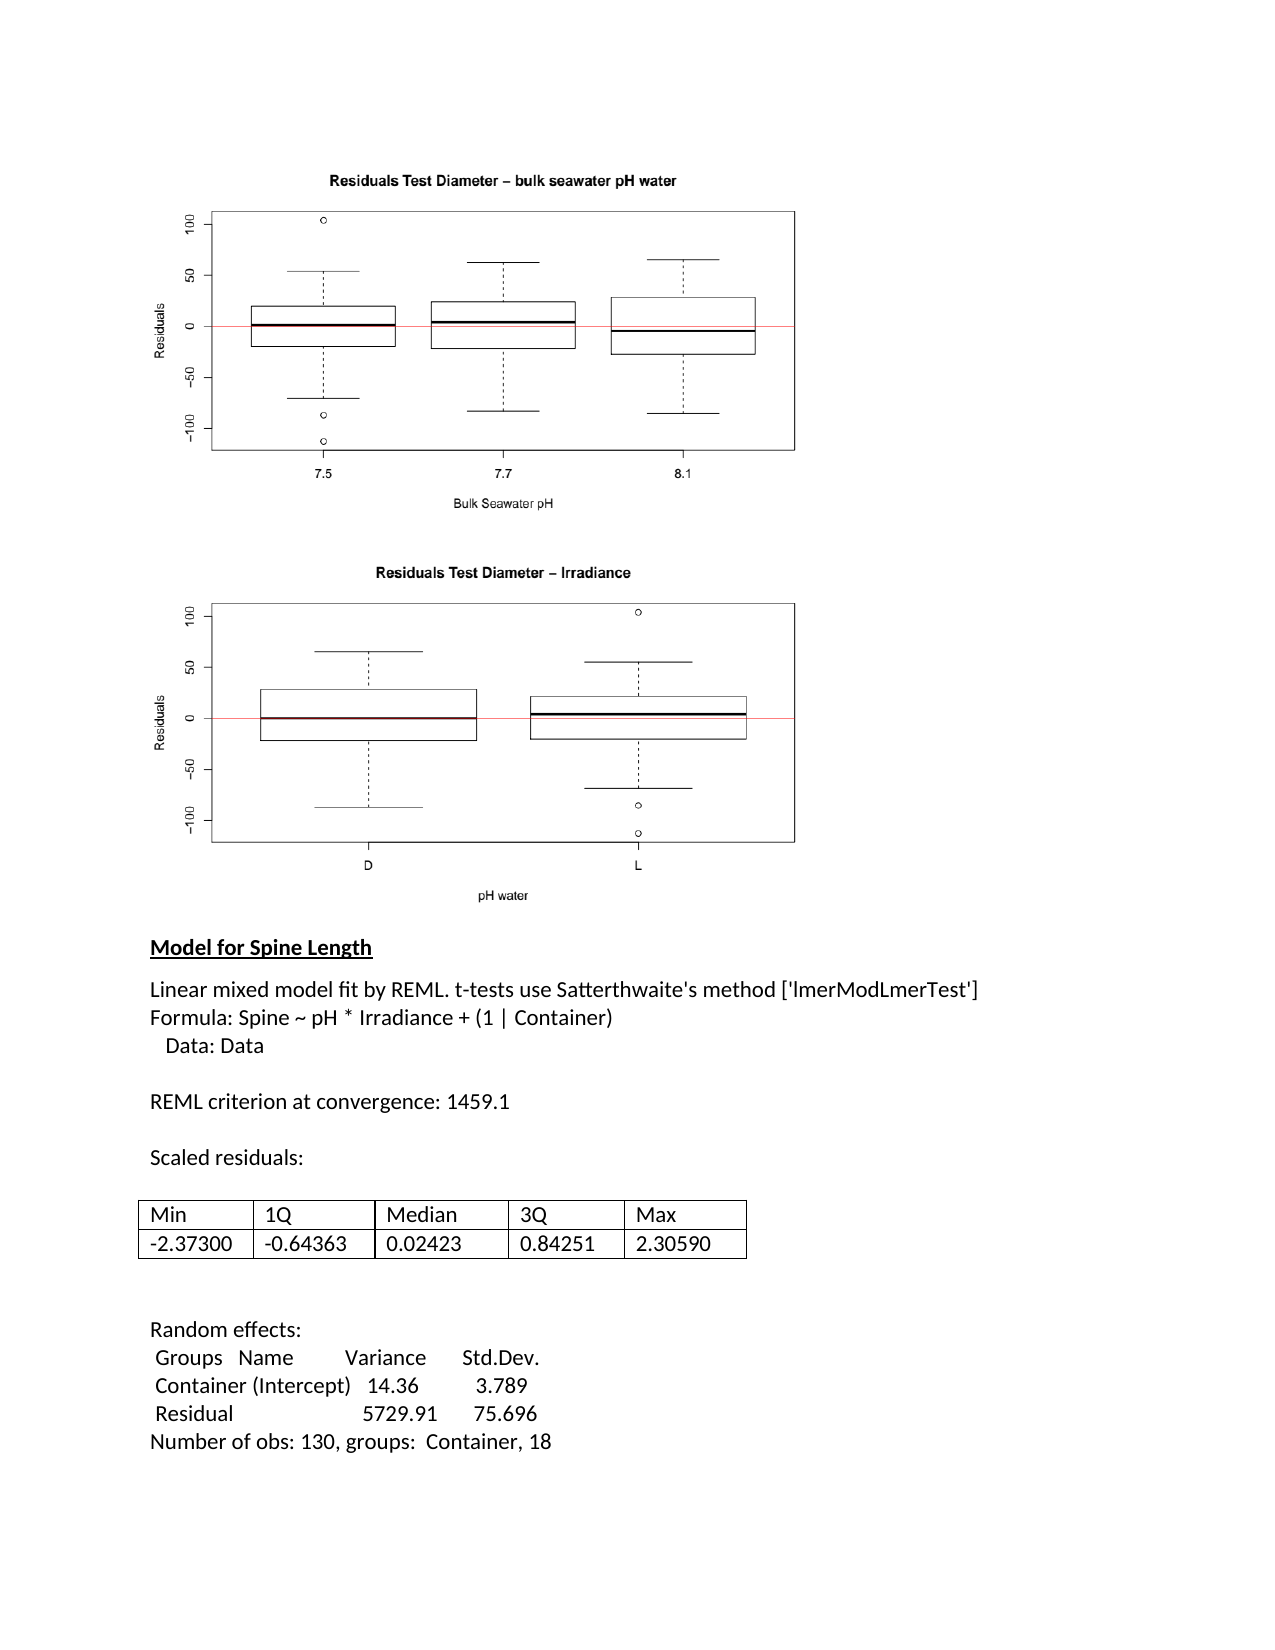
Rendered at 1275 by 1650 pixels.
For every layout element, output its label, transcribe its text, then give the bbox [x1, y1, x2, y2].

text Scaled residuals: [150, 1143, 1125, 1171]
table_header Max [625, 1201, 746, 1228]
text Model for Spine Length [150, 933, 1125, 961]
table_header Median [376, 1201, 508, 1228]
text Formula: Spine ~ pH * Irradiance + (1 | Container) [150, 1003, 1125, 1031]
table_cell 0.02423 [376, 1230, 508, 1258]
text Random effects: [150, 1315, 1125, 1343]
text Container (Intercept) 14.36 3.789 [150, 1371, 1125, 1399]
table_header 1Q [254, 1201, 374, 1228]
table_cell -2.37300 [139, 1230, 253, 1258]
text Residual 5729.91 75.696 [150, 1399, 1125, 1427]
table_cell 0.84251 [509, 1230, 624, 1258]
table_header Min [139, 1201, 253, 1228]
text Linear mixed model fit by REML. t-tests use Satterthwaite's method ['lmerModLmerTest'] [150, 975, 1125, 1003]
text REML criterion at convergence: 1459.1 [150, 1087, 1125, 1115]
text Data: Data [150, 1031, 1125, 1059]
text Number of obs: 130, groups: Container, 18 [150, 1427, 1125, 1455]
table_header 3Q [509, 1201, 624, 1228]
table_cell -0.64363 [254, 1230, 374, 1258]
text Groups Name Variance Std.Dev. [150, 1343, 1125, 1371]
table_cell 2.30590 [625, 1230, 746, 1258]
